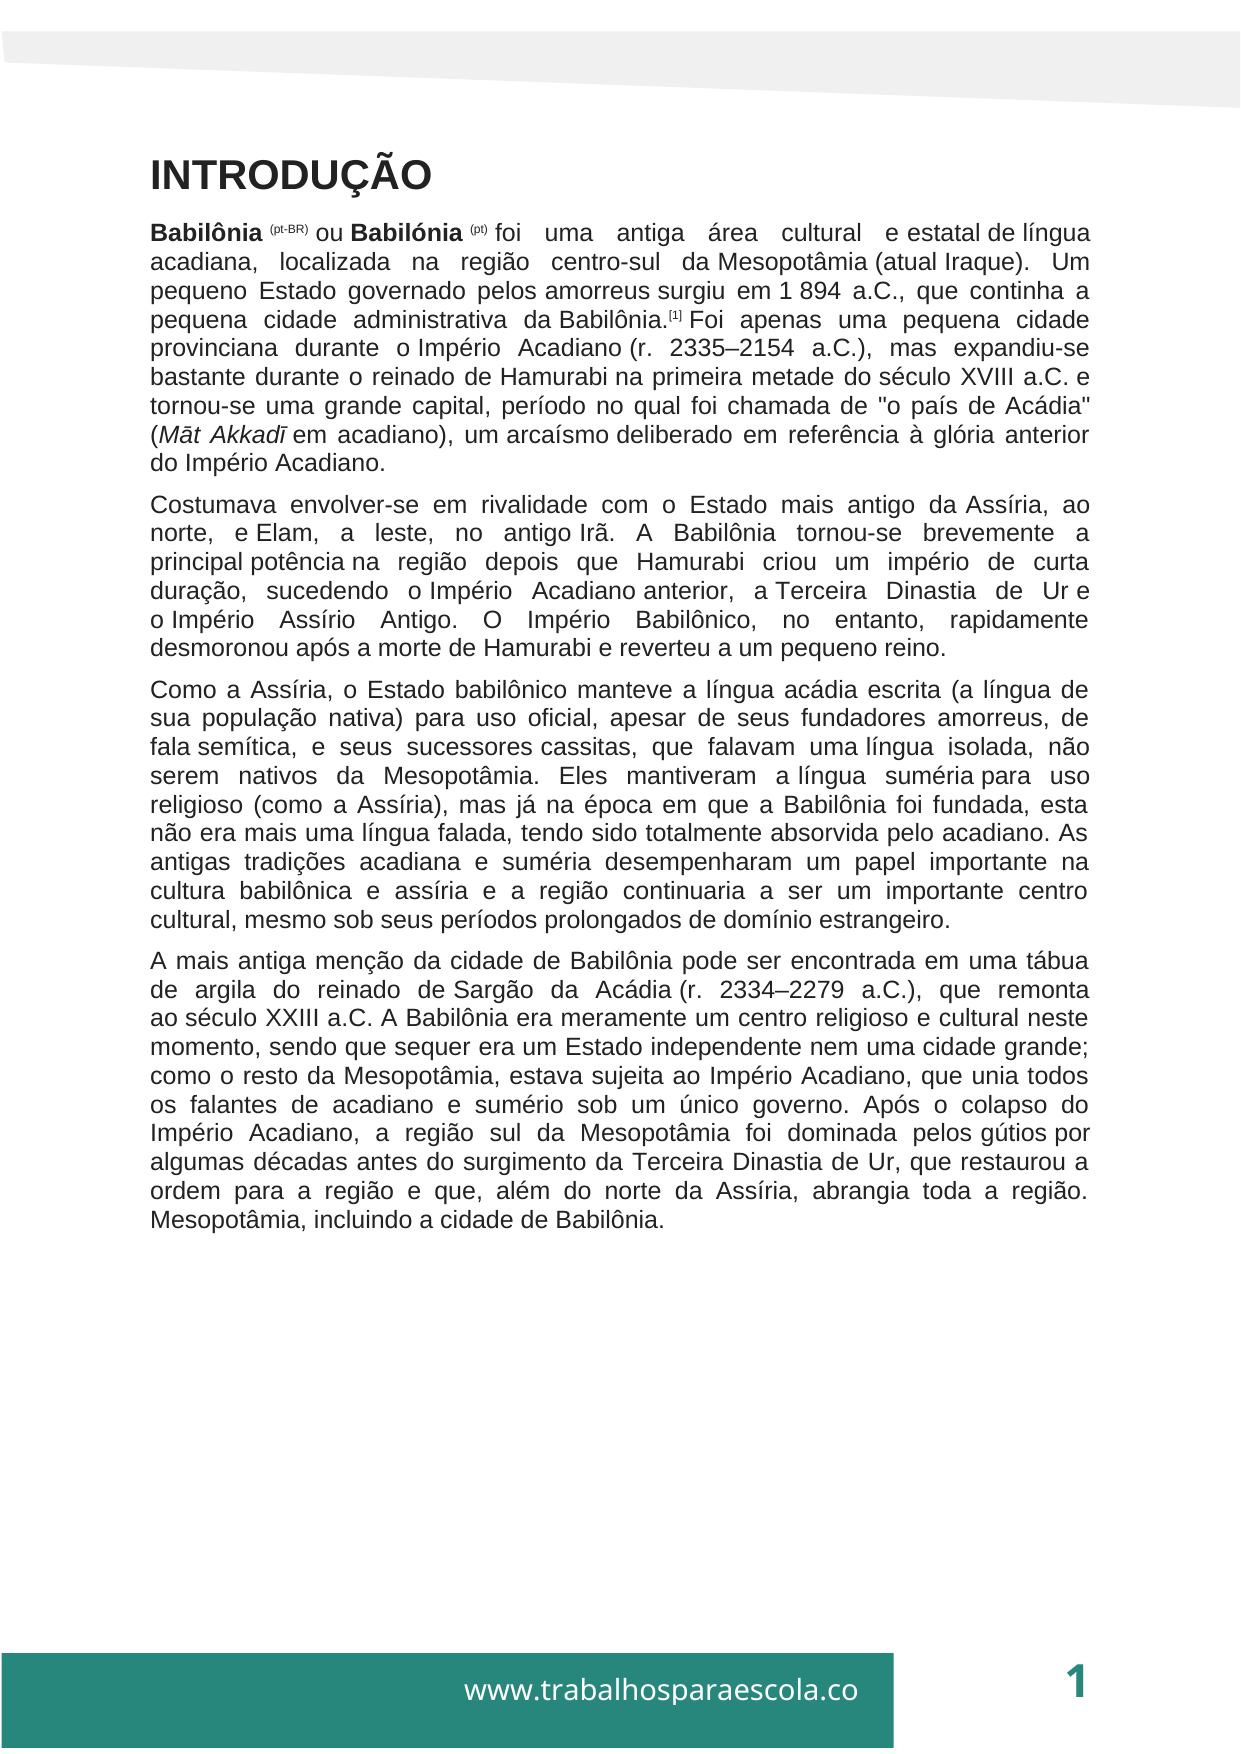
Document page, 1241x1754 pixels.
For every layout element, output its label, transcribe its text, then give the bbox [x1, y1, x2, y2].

text INTRODUÇÃO [150, 150, 1090, 198]
text A mais antiga menção da cidade de Babilônia pode ser encontrada em uma tábua de argila do reinado de Sargão da Acádia (r. 2334–2279 a.C.), que remonta ao século XXIII a.C. A Babilônia era meramente um centro religioso e cultural neste momento, sendo que sequer era um Estado independente nem uma cidade grande; como o resto da Mesopotâmia, estava sujeita ao Império Acadiano, que unia todos os falantes de acadiano e sumério sob um único governo. Após o colapso do Império Acadiano, a região sul da Mesopotâmia foi dominada pelos gútios por algumas décadas antes do surgimento da Terceira Dinastia de Ur, que restaurou a ordem para a região e que, além do norte da Assíria, abrangia toda a região. Mesopotâmia, incluindo a cidade de Babilônia. [150, 946, 1090, 1233]
text Babilônia (pt-BR) ou Babilónia (pt) foi uma antiga área cultural e estatal de língua acadiana, localizada na região centro-sul da Mesopotâmia (atual Iraque). Um pequeno Estado governado pelos amorreus surgiu em 1 894 a.C., que continha a pequena cidade administrativa da Babilônia.[1] Foi apenas uma pequena cidade provinciana durante o Império Acadiano (r. 2335–2154 a.C.), mas expandiu-se bastante durante o reinado de Hamurabi na primeira metade do século XVIII a.C. e tornou-se uma grande capital, período no qual foi chamada de "o país de Acádia" (Māt Akkadī em acadiano), um arcaísmo deliberado em referência à glória anterior do Império Acadiano. [150, 218, 1090, 477]
text Como a Assíria, o Estado babilônico manteve a língua acádia escrita (a língua de sua população nativa) para uso oficial, apesar de seus fundadores amorreus, de fala semítica, e seus sucessores cassitas, que falavam uma língua isolada, não serem nativos da Mesopotâmia. Eles mantiveram a língua suméria para uso religioso (como a Assíria), mas já na época em que a Babilônia foi fundada, esta não era mais uma língua falada, tendo sido totalmente absorvida pelo acadiano. As antigas tradições acadiana e suméria desempenharam um papel importante na cultura babilônica e assíria e a região continuaria a ser um importante centro cultural, mesmo sob seus períodos prolongados de domínio estrangeiro. [150, 674, 1090, 933]
text Costumava envolver-se em rivalidade com o Estado mais antigo da Assíria, ao norte, e Elam, a leste, no antigo Irã. A Babilônia tornou-se brevemente a principal potência na região depois que Hamurabi criou um império de curta duração, sucedendo o Império Acadiano anterior, a Terceira Dinastia de Ur e o Império Assírio Antigo. O Império Babilônico, no entanto, rapidamente desmoronou após a morte de Hamurabi e reverteu a um pequeno reino. [150, 489, 1090, 662]
